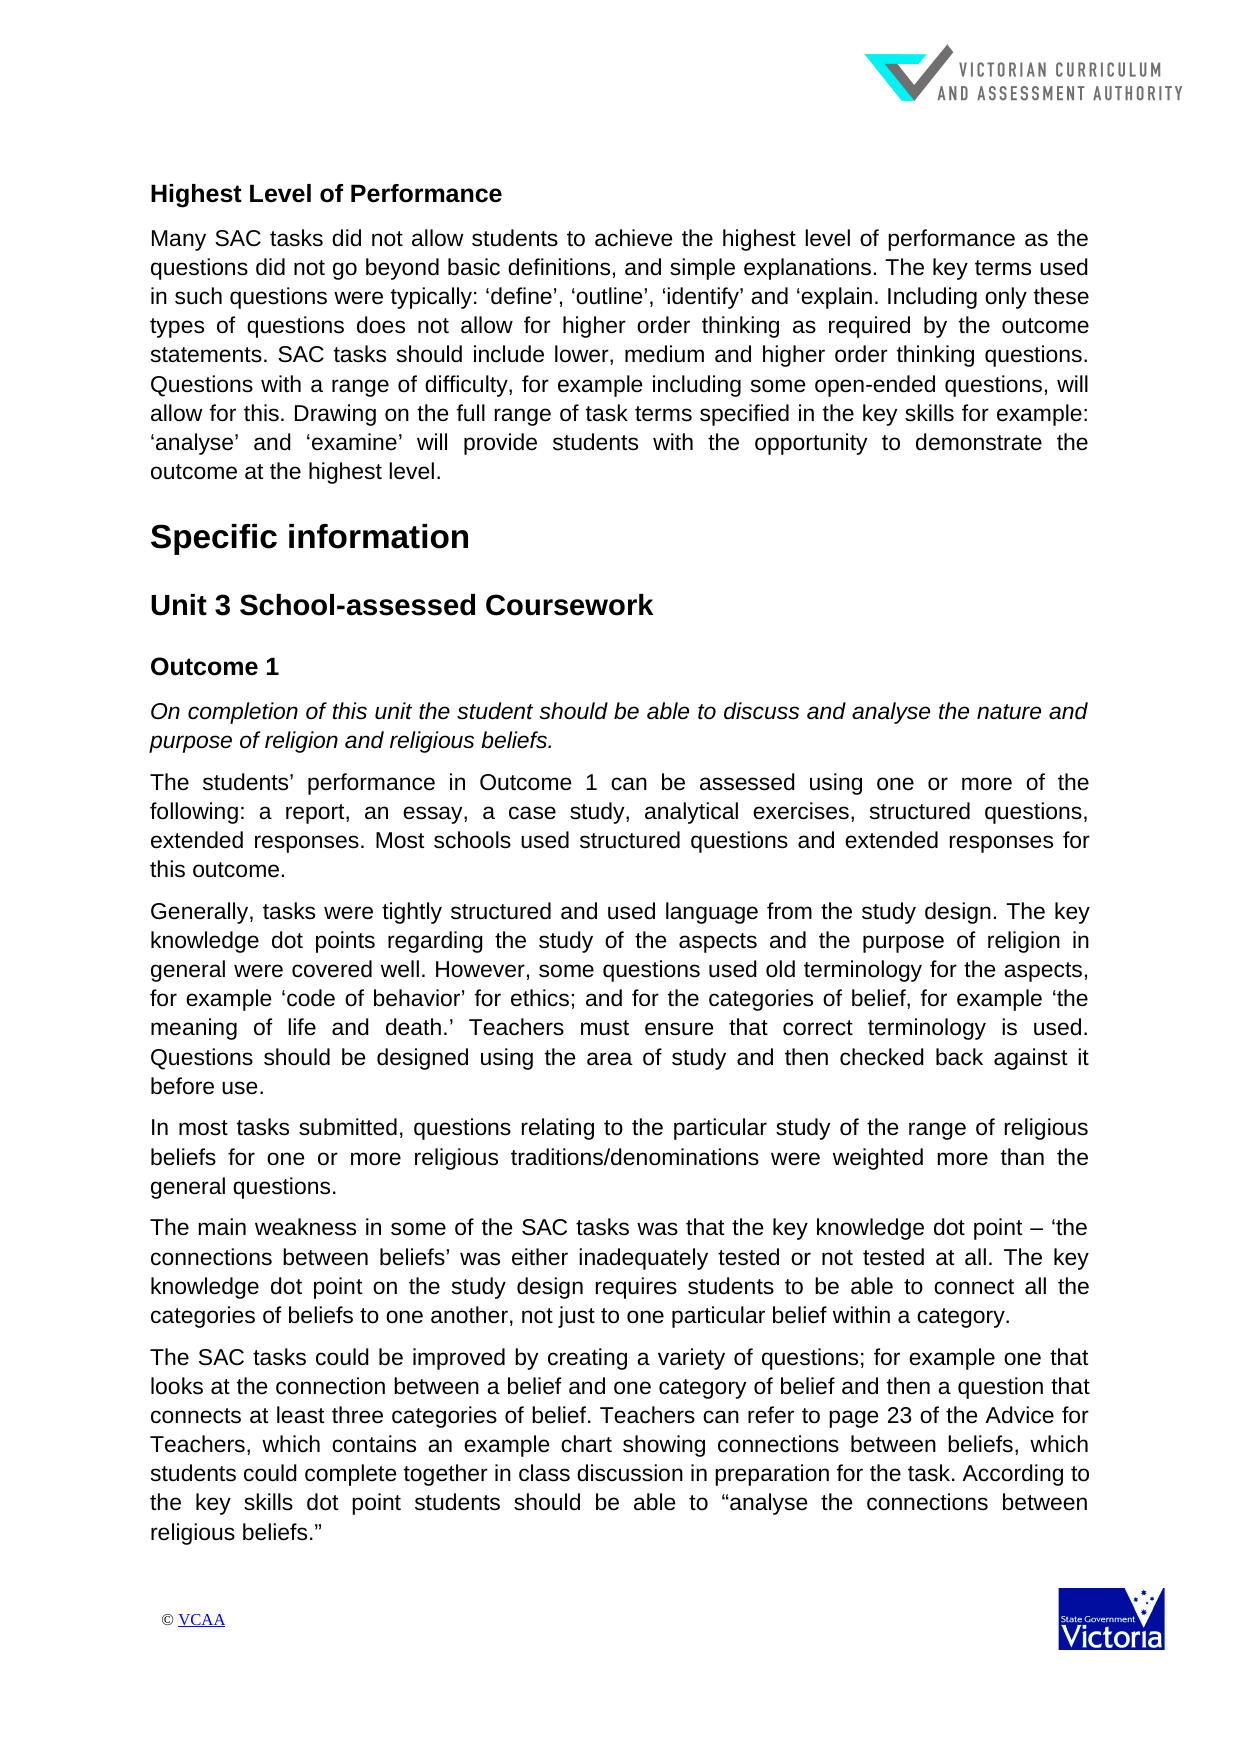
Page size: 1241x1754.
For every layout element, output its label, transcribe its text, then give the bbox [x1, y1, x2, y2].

subtitle Unit 3 School-assessed Coursework [150, 585, 1090, 623]
picture [864, 44, 1185, 105]
text The SAC tasks could be improved by creating a variety of questions; for example one that looks at the connection between a belief and one category of belief and then a question that connects at least three categories of belief. Teachers can refer to page 23 of the Advice for Teachers, which contains an example chart showing connections between beliefs, which students could complete together in class discussion in preparation for the task. According to the key skills dot point students should be able to “analyse the connections between religious beliefs.” [150, 1342, 1090, 1546]
subtitle Outcome 1 [150, 652, 1090, 681]
text Many SAC tasks did not allow students to achieve the highest level of performance as the questions did not go beyond basic definitions, and simple explanations. The key terms used in such questions were typically: ‘define’, ‘outline’, ‘identify’ and ‘explain. Including only these types of questions does not allow for higher order thinking as required by the outcome statements. SAC tasks should include lower, medium and higher order thinking questions. Questions with a range of difficulty, for example including some open-ended questions, will allow for this. Drawing on the full range of task terms specified in the key skills for example: ‘analyse’ and ‘examine’ will provide students with the opportunity to demonstrate the outcome at the highest level. [150, 223, 1090, 485]
text The students’ performance in Outcome 1 can be assessed using one or more of the following: a report, an essay, a case study, analytical exercises, structured questions, extended responses. Most schools used structured questions and extended responses for this outcome. [150, 767, 1090, 883]
text In most tasks submitted, questions relating to the particular study of the range of religious beliefs for one or more religious traditions/denominations were weighted more than the general questions. [150, 1112, 1090, 1200]
subtitle Specific information [150, 519, 1090, 556]
picture [1058, 1588, 1165, 1650]
text The main weakness in some of the SAC tasks was that the key knowledge dot point – ‘the connections between beliefs’ was either inadequately tested or not tested at all. The key knowledge dot point on the study design requires students to be able to connect all the categories of beliefs to one another, not just to one particular belief within a category. [150, 1212, 1090, 1329]
text Generally, tasks were tightly structured and used language from the study design. The key knowledge dot points regarding the study of the aspects and the purpose of religion in general were covered well. However, some questions used old terminology for the aspects, for example ‘code of behavior’ for ethics; and for the categories of belief, for example ‘the meaning of life and death.’ Teachers must ensure that correct terminology is used. Questions should be designed using the area of study and then checked back against it before use. [150, 896, 1090, 1100]
text On completion of this unit the student should be able to discuss and analyse the nature and purpose of religion and religious beliefs. [150, 696, 1090, 754]
subtitle Highest Level of Performance [150, 179, 1090, 208]
